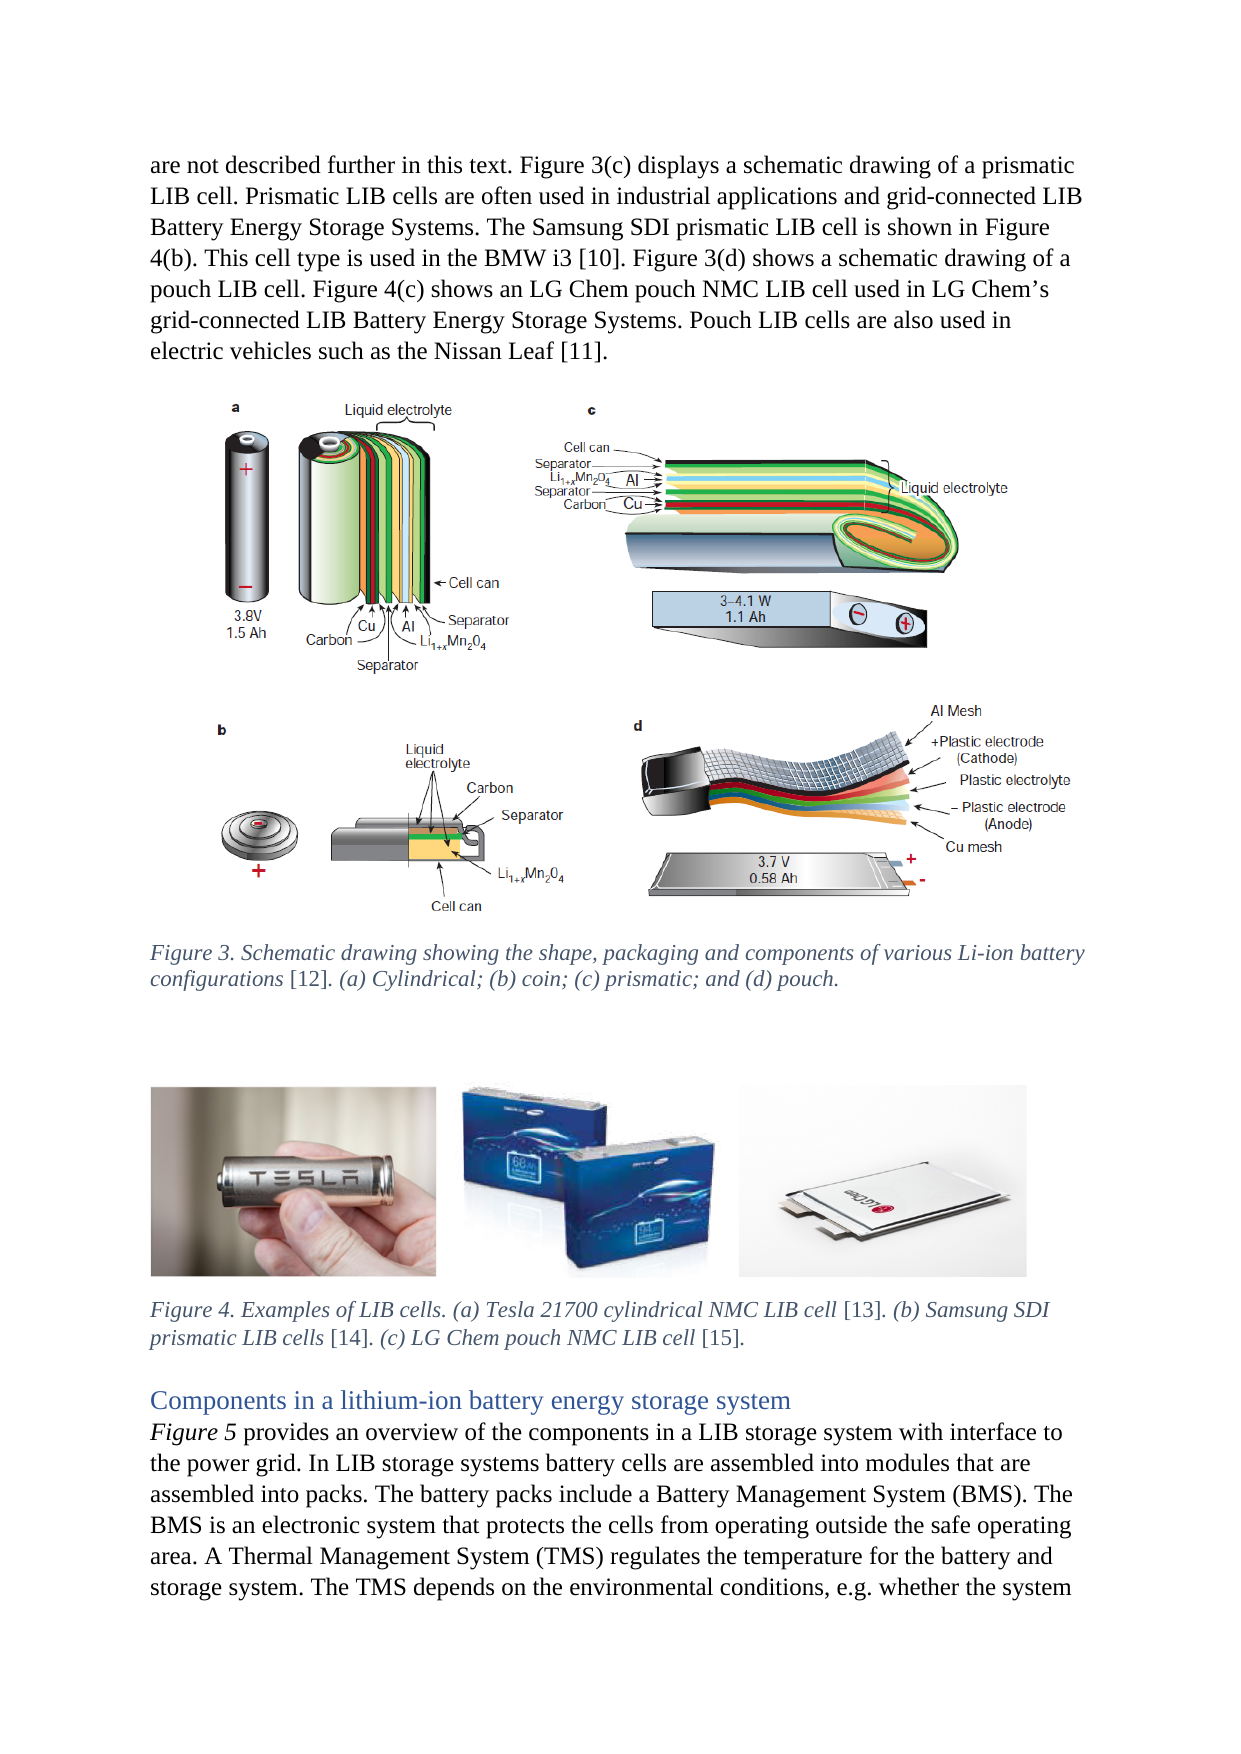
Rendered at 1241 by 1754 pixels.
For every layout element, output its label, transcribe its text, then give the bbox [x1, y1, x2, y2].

text Figure 3. Schematic drawing showing the shape, packaging and components of various Li-ion battery configurations [12]. (a) Cylindrical; (b) coin; (c) prismatic; and (d) pouch. [150, 938, 1090, 991]
text Components in a lithium-ion battery energy storage system [150, 1384, 1090, 1415]
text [150, 1417, 1090, 1601]
picture [443, 1058, 733, 1278]
text Figure 4. Examples of LIB cells. (a) Tesla 21700 cylindrical NMC LIB cell [13]. (b) Samsung SDI prismatic LIB cells [14]. (c) LG Chem pouch NMC LIB cell [15]. [150, 1296, 1090, 1351]
picture [154, 395, 1086, 918]
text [150, 150, 1090, 365]
picture [738, 1085, 1027, 1277]
picture [150, 1086, 438, 1277]
